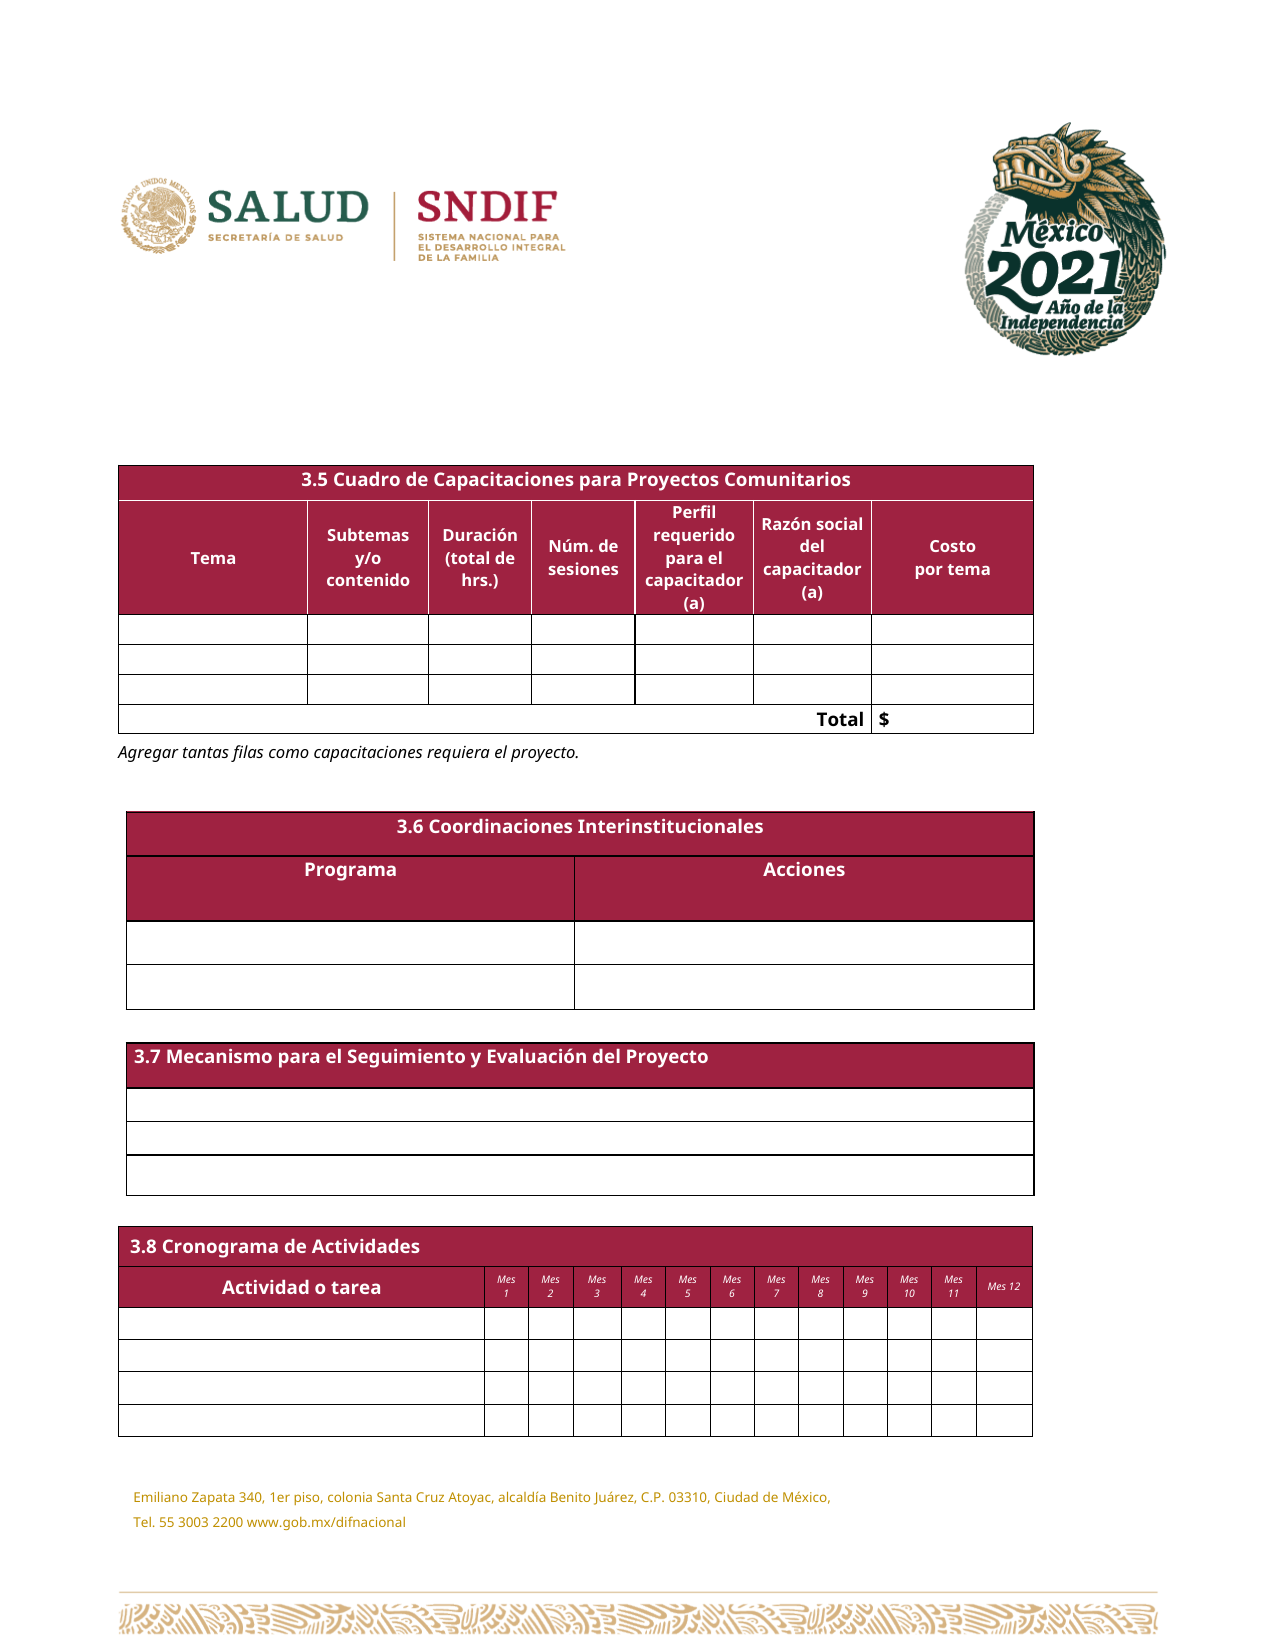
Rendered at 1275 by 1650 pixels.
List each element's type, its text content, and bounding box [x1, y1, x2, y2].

table_cell Mes 8 [799, 1267, 843, 1307]
table_cell [932, 1405, 976, 1436]
table_header 3.6 Coordinaciones Interinstitucionales [127, 813, 1033, 855]
table_cell [711, 1372, 754, 1403]
table_cell [119, 1308, 484, 1339]
table_cell Mes 4 [622, 1267, 665, 1307]
table_cell [844, 1308, 887, 1339]
table_cell Mes 10 [888, 1267, 931, 1307]
table_cell [799, 1340, 843, 1371]
table_cell [119, 615, 307, 644]
table_cell [485, 1372, 528, 1403]
table_cell [485, 1308, 528, 1339]
table_cell [932, 1372, 976, 1403]
table_cell [574, 1308, 621, 1339]
table_cell Costo por tema [872, 501, 1033, 614]
table_cell Mes 3 [574, 1267, 621, 1307]
table_cell [977, 1405, 1032, 1436]
table_cell [755, 1340, 798, 1371]
table_cell Tema [119, 501, 307, 614]
table_cell [119, 675, 307, 703]
table_cell [636, 615, 753, 644]
table_cell [575, 965, 1033, 1009]
table_cell [127, 965, 574, 1009]
table_cell [529, 1308, 573, 1339]
picture [0, 61, 1275, 1650]
table_cell [308, 675, 428, 703]
table_cell Mes 7 [755, 1267, 798, 1307]
table_cell Mes 11 [932, 1267, 976, 1307]
table_cell [755, 1372, 798, 1403]
table_cell [844, 1405, 887, 1436]
table_cell [429, 645, 531, 674]
table_cell $ [872, 705, 1033, 733]
table_cell [127, 1122, 1033, 1154]
table_header 3.5 Cuadro de Capacitaciones para Proyectos Comunitarios [119, 466, 1033, 500]
table_cell Programa [127, 857, 574, 920]
table_cell Subtemas y/o contenido [308, 501, 428, 614]
table_cell [872, 615, 1033, 644]
table_cell [485, 1405, 528, 1436]
table_cell Razón social del capacitador(a) [754, 501, 871, 614]
table_cell [872, 645, 1033, 674]
table_cell [529, 1340, 573, 1371]
table_cell [666, 1308, 710, 1339]
table_cell [575, 922, 1033, 964]
table_cell [622, 1405, 665, 1436]
table_cell [622, 1308, 665, 1339]
table_cell [932, 1308, 976, 1339]
table_cell [127, 1089, 1033, 1121]
table_cell Acciones [575, 857, 1033, 920]
table_cell [574, 1405, 621, 1436]
table_cell Total [119, 705, 871, 733]
table_cell Mes 2 [529, 1267, 573, 1307]
table_cell [711, 1308, 754, 1339]
table_cell [574, 1372, 621, 1403]
table_cell [977, 1372, 1032, 1403]
table_cell [429, 615, 531, 644]
table_cell [532, 675, 634, 703]
table_cell [429, 675, 531, 703]
table_cell [711, 1405, 754, 1436]
table_cell [977, 1340, 1032, 1371]
table_cell [119, 1405, 484, 1436]
table_cell [711, 1340, 754, 1371]
table_cell Perfil requerido para el capacitador(a) [636, 501, 753, 614]
table_cell Mes 9 [844, 1267, 887, 1307]
table_header 3.8 Cronograma de Actividades [119, 1227, 1032, 1266]
table_cell [119, 1340, 484, 1371]
table_cell [666, 1340, 710, 1371]
table_cell [532, 615, 634, 644]
table_cell Mes 6 [711, 1267, 754, 1307]
table_cell [932, 1340, 976, 1371]
table_cell [127, 1156, 1033, 1195]
table_cell [888, 1340, 931, 1371]
table_cell [799, 1372, 843, 1403]
table_cell [636, 675, 753, 703]
table_cell Mes 1 [485, 1267, 528, 1307]
table_cell [977, 1308, 1032, 1339]
table_cell [574, 1340, 621, 1371]
table_cell [844, 1372, 887, 1403]
list Agregar tantas filas como capacitaciones requiera el proyecto. [118, 734, 1157, 763]
table_cell [888, 1308, 931, 1339]
table_cell [622, 1372, 665, 1403]
table_cell [622, 1340, 665, 1371]
table_cell Mes 12 [977, 1267, 1032, 1307]
table_cell [308, 615, 428, 644]
table_cell [755, 1405, 798, 1436]
table_cell [799, 1405, 843, 1436]
table_cell [308, 645, 428, 674]
table_cell [666, 1372, 710, 1403]
table_cell Mes 5 [666, 1267, 710, 1307]
table_cell [485, 1340, 528, 1371]
table_cell Actividad o tarea [119, 1267, 484, 1307]
table_cell [755, 1308, 798, 1339]
table_cell [799, 1308, 843, 1339]
table_cell Duración (total de hrs.) [429, 501, 531, 614]
table_cell [119, 1372, 484, 1403]
table_cell [532, 645, 634, 674]
table_cell [127, 922, 574, 964]
table_cell [529, 1372, 573, 1403]
table_cell Núm. de sesiones [532, 501, 634, 614]
table_cell [119, 645, 307, 674]
table_cell [754, 645, 871, 674]
table_cell [666, 1405, 710, 1436]
table_cell [754, 615, 871, 644]
table_cell [888, 1405, 931, 1436]
table_cell [888, 1372, 931, 1403]
table_cell [872, 675, 1033, 703]
table_header 3.7 Mecanismo para el Seguimiento y Evaluación del Proyecto [127, 1044, 1033, 1087]
table_cell [636, 645, 753, 674]
table_cell [844, 1340, 887, 1371]
table_cell [529, 1405, 573, 1436]
table_cell [754, 675, 871, 703]
